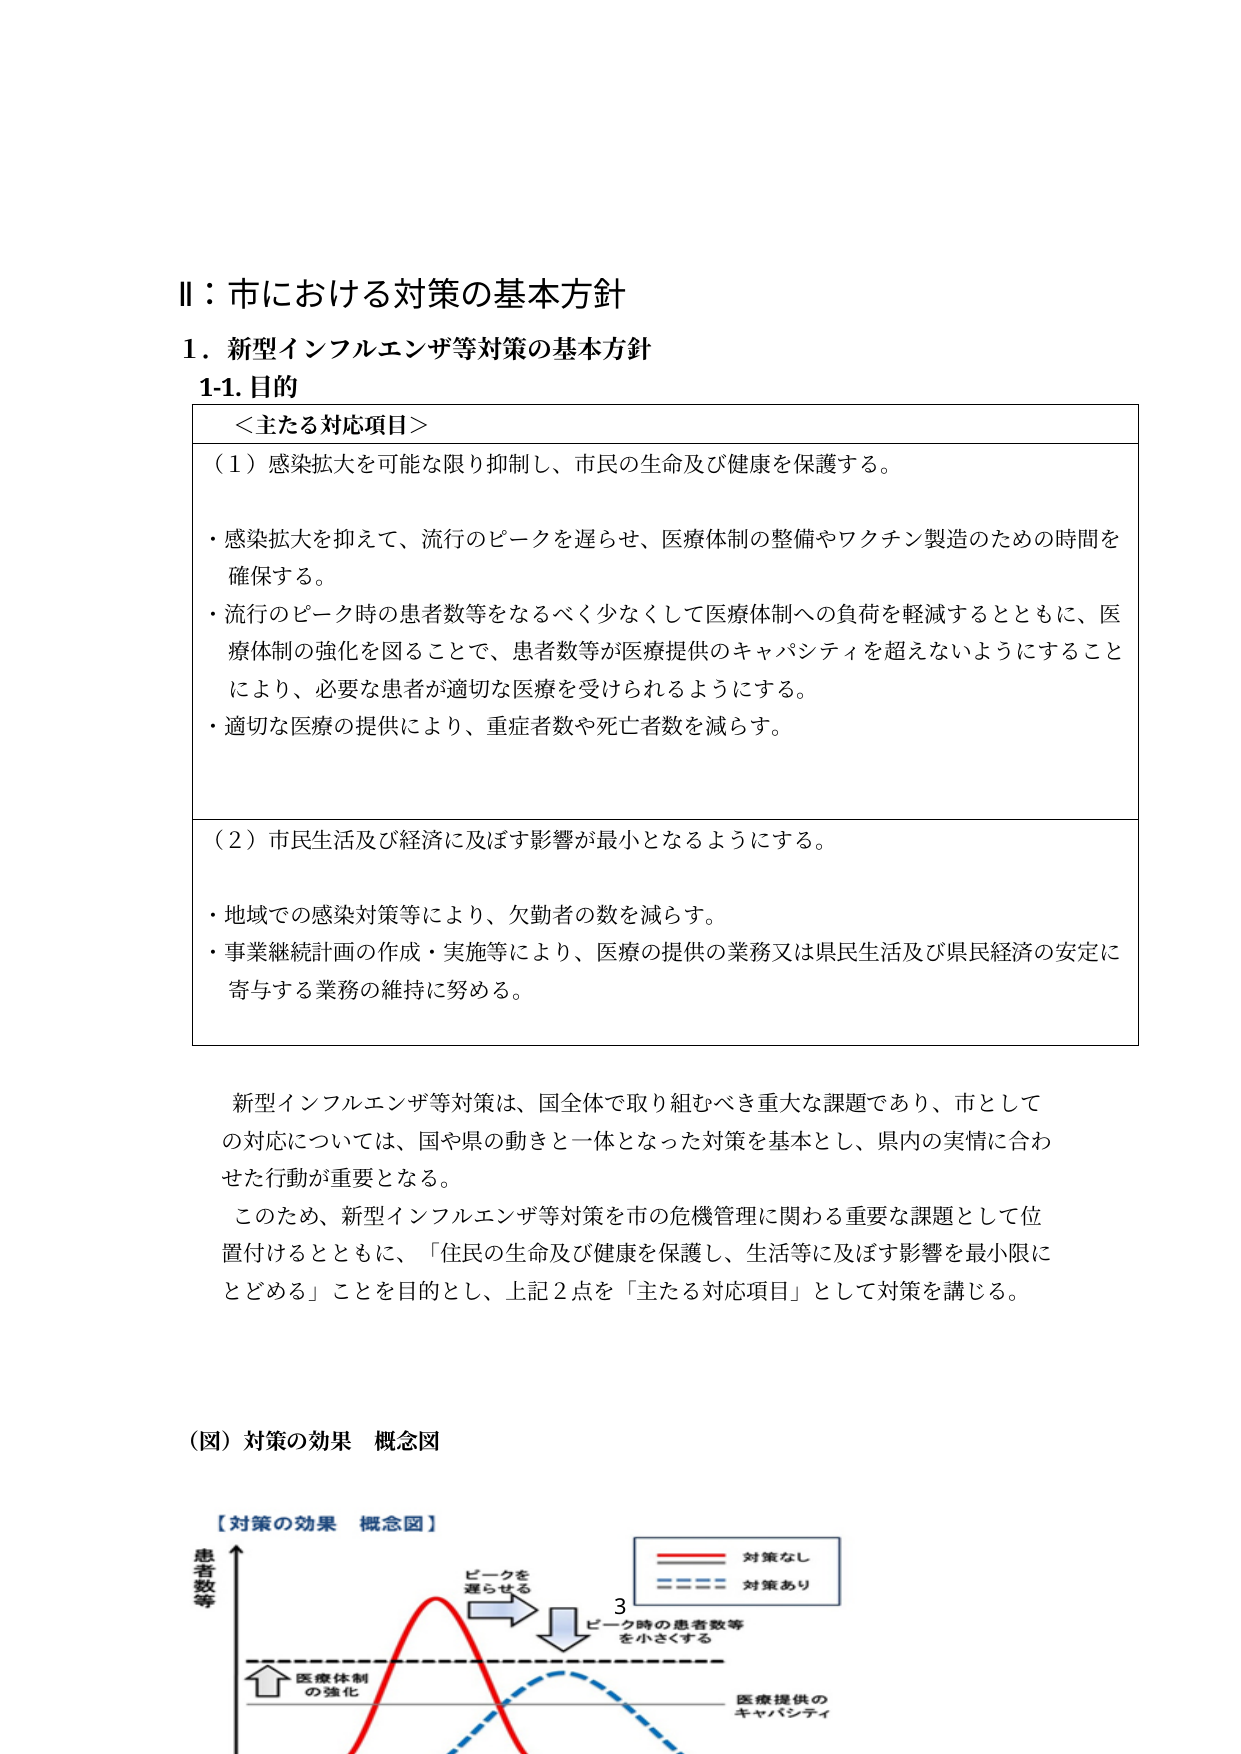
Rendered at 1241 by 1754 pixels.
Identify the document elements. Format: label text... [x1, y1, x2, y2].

picture [177, 1498, 886, 1754]
text このため、新型インフルエンザ等対策を市の危機管理に関わる重要な課題として位置付けるとともに、「住民の生命及び健康を保護し、生活等に及ぼす影響を最小限にとどめる」ことを目的とし、上記２点を「主たる対応項目」として対策を講じる。 [199, 1196, 1063, 1308]
text の対応については、国や県の動きと一体となった対策を基本とし、県内の実情に合わせた行動が重要となる。 [221, 1121, 1063, 1196]
text １．新型インフルエンザ等対策の基本方針 [177, 329, 1063, 367]
text Ⅱ：市における対策の基本方針 [177, 254, 1063, 329]
text 1-1. 目的 [177, 367, 1063, 404]
text （図）対策の効果 概念図 [177, 1421, 1063, 1458]
table_cell （２）市民生活及び経済に及ぼす影響が最小となるようにする。 ・地域での感染対策等により、欠勤者の数を減らす。 ・事業継続計画の作成・実施等により、医療の提供の業務又は県民生活及び県民経済の安定に寄与する業務の維持に努める。 [193, 820, 1138, 1045]
table_header ＜主たる対応項目＞ [193, 405, 1138, 443]
table_cell （１）感染拡大を可能な限り抑制し、市民の生命及び健康を保護する。 ・感染拡大を抑えて、流行のピークを遅らせ、医療体制の整備やワクチン製造のための時間を確保する。 ・流行のピーク時の患者数等をなるべく少なくして医療体制への負荷を軽減するとともに、医療体制の強化を図ることで、患者数等が医療提供のキャパシティを超えないようにすることにより、必要な患者が適切な医療を受けられるようにする。 ・適切な医療の提供により、重症者数や死亡者数を減らす。 [193, 444, 1138, 819]
text 新型インフルエンザ等対策は、国全体で取り組むべき重大な課題であり、市として [221, 1083, 1063, 1121]
